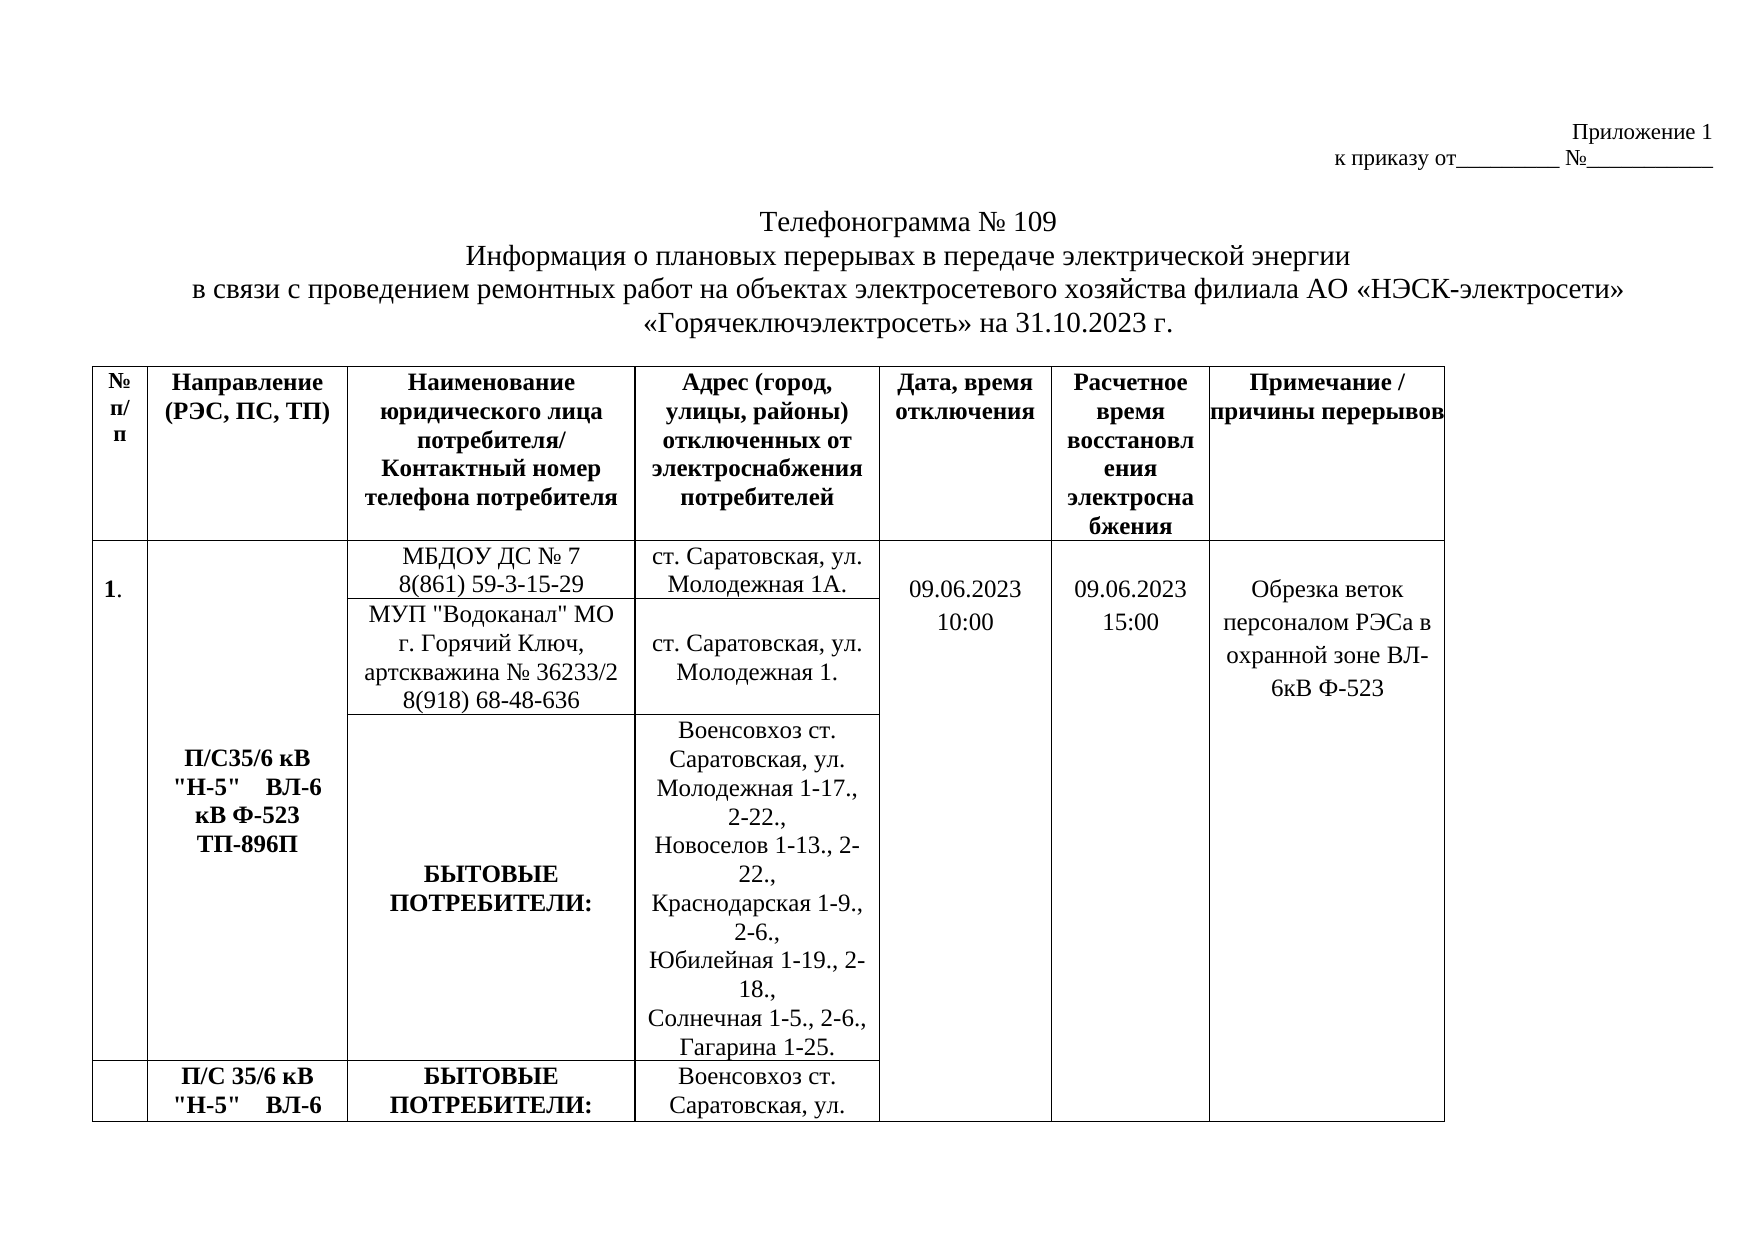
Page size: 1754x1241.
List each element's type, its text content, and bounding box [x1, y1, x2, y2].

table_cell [348, 1061, 634, 1121]
table_cell 09.06.2023 10:00 [880, 541, 1051, 1121]
table_header Адрес (город, улицы, районы) отключенных от электроснабжения потребителей [636, 367, 879, 540]
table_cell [148, 1061, 347, 1121]
table_cell МУП "Водоканал" МО г. Горячий Ключ, артскважина № 36233/2 8(918) 68-48-636 [348, 599, 634, 714]
table_cell Обрезка веток персоналом РЭСа в охранной зоне ВЛ-6кВ Ф-523 [1210, 541, 1444, 1121]
table_header Направление (РЭС, ПС, ТП) [148, 367, 347, 540]
table_cell ст. Саратовская, ул. Молодежная 1. [636, 599, 879, 714]
table_header Дата, время отключения [880, 367, 1051, 540]
table_cell БЫТОВЫЕ ПОТРЕБИТЕЛИ: [348, 715, 634, 1060]
text в связи с проведением ремонтных работ на объектах электросетевого хозяйства филиала АО «НЭСК-электросети» «Горячеключэлектросеть» на 31.10.2023 г. [103, 271, 1713, 338]
table_header Примечание / причины перерывов [1210, 367, 1444, 540]
table_cell 1. [93, 541, 147, 1060]
table_cell Военсовхоз ст. Саратовская, ул. Молодежная 1-17., 2-22., Новоселов 1-13., 2-22., Краснодарская 1-9., 2-6., Юбилейная 1-19., 2-18., Солнечная 1-5., 2-6., Гагарина 1-25. [636, 715, 879, 1060]
table_cell 09.06.2023 15:00 [1052, 541, 1209, 1121]
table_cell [636, 1061, 879, 1121]
table_cell 2. [93, 1061, 147, 1121]
table_header № п/п [93, 367, 147, 540]
text Информация о плановых перерывах в передаче электрической энергии [103, 238, 1713, 271]
table_cell П/С35/6 кВ "Н-5" ВЛ-6 кВ Ф-523 ТП-896П [148, 541, 347, 1060]
table_cell ст. Саратовская, ул. Молодежная 1А. [636, 541, 879, 598]
table_cell МБДОУ ДС № 7 8(861) 59-3-15-29 [348, 541, 634, 598]
text Телефонограмма № 109 [103, 204, 1713, 238]
text Приложение 1 [103, 118, 1713, 144]
text к приказу от_________ №___________ [103, 144, 1713, 171]
table_header Расчетное время восстановления электроснабжения [1052, 367, 1209, 540]
table_header Наименование юридического лица потребителя/ Контактный номер телефона потребителя [348, 367, 634, 540]
